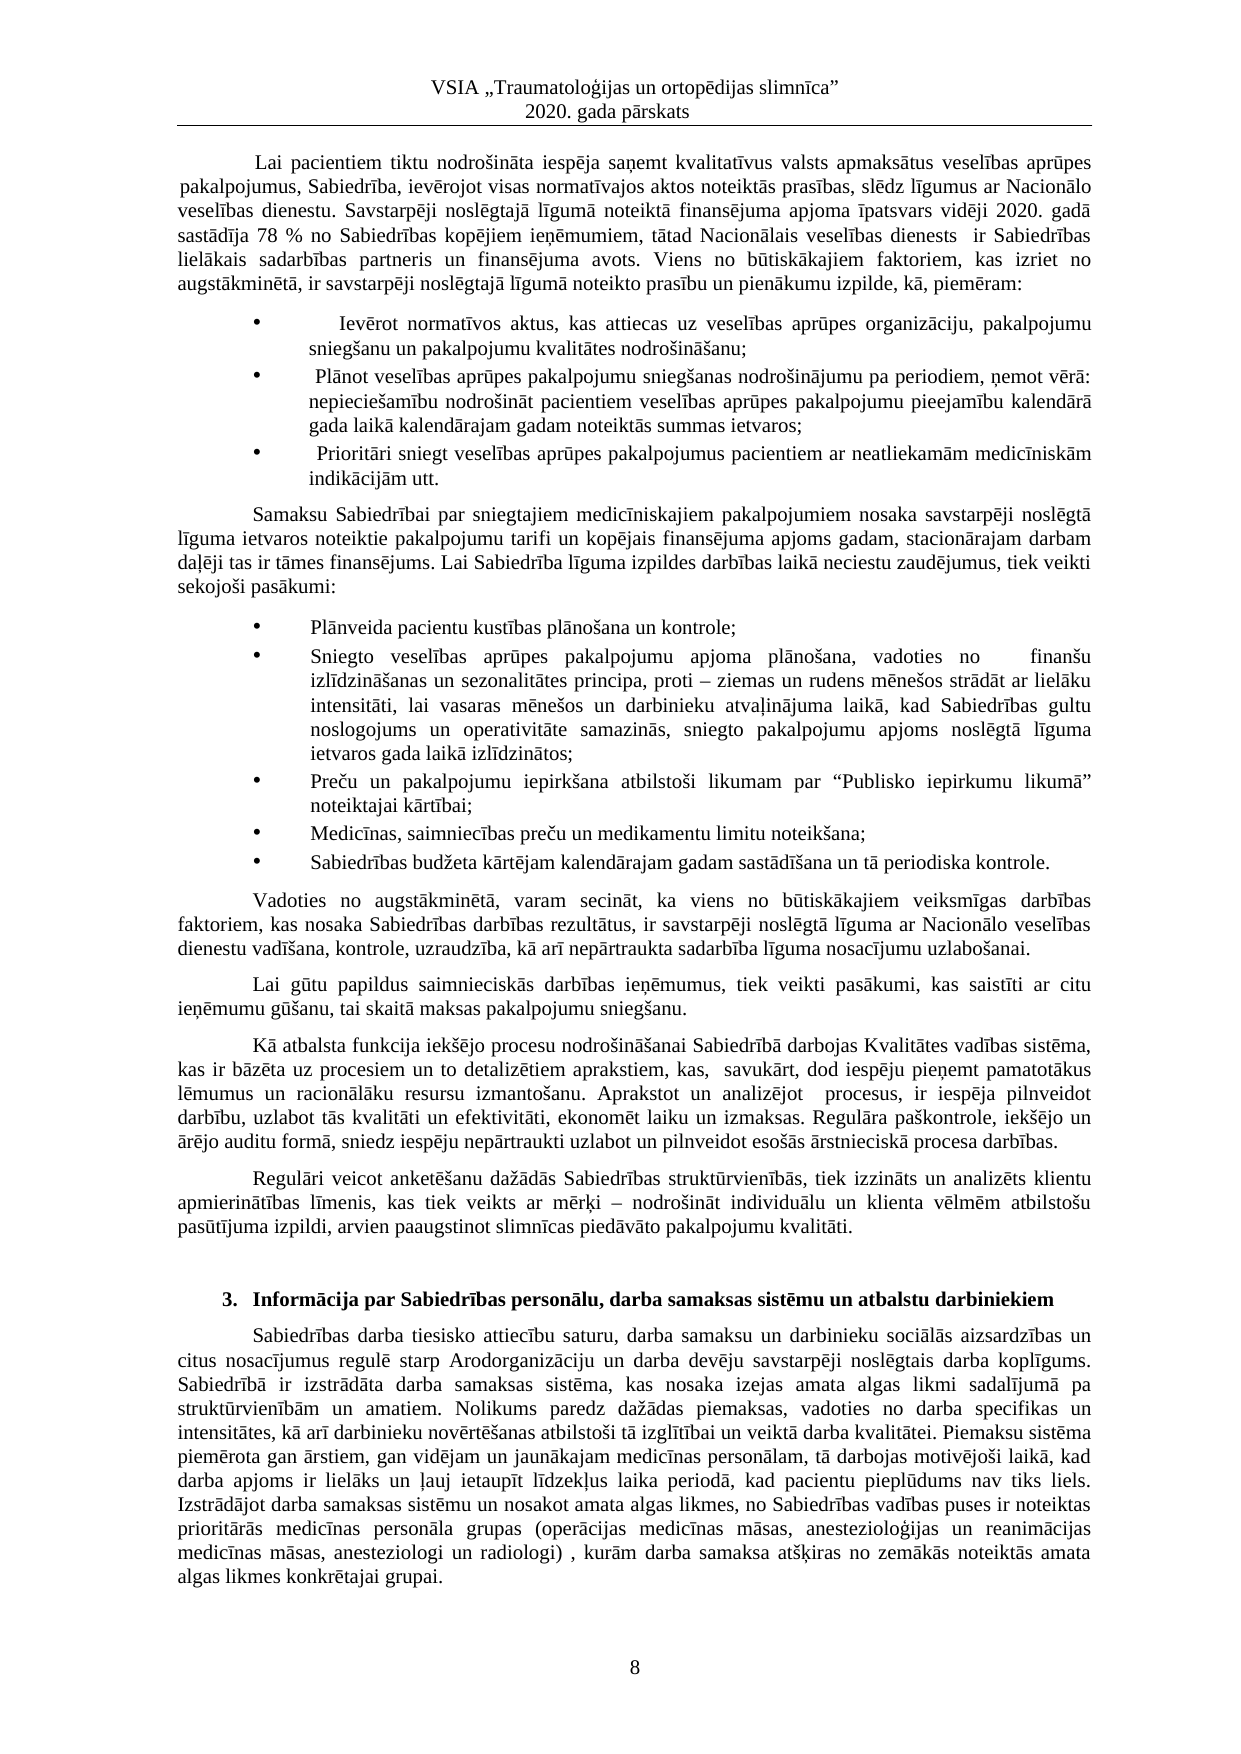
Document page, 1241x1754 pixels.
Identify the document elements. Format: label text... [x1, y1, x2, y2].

list Medicīnas, saimniecības preču un medikamentu limitu noteikšana; [252, 817, 1092, 846]
text Vadoties no augstākminētā, varam secināt, ka viens no būtiskākajiem veiksmīgas darbības faktoriem, kas nosaka Sabiedrības darbības rezultātus, ir savstarpēji noslēgtā līguma ar Nacionālo veselības dienestu vadīšana, kontrole, uzraudzība, kā arī nepārtraukta sadarbība līguma nosacījumu uzlabošanai. [177, 887, 1092, 960]
list Informācija par Sabiedrības personālu, darba samaksas sistēmu un atbalstu darbiniekiem [184, 1287, 1092, 1311]
text Regulāri veicot anketēšanu dažādās Sabiedrības struktūrvienībās, tiek izzināts un analizēts klientu apmierinātības līmenis, kas tiek veikts ar mērķi – nodrošināt individuālu un klienta vēlmēm atbilstošu pasūtījuma izpildi, arvien paaugstinot slimnīcas piedāvāto pakalpojumu kvalitāti. [177, 1166, 1092, 1238]
list Sniegto veselības aprūpes pakalpojumu apjoma plānošana, vadoties no finanšu izlīdzināšanas un sezonalitātes principa, proti – ziemas un rudens mēnešos strādāt ar lielāku intensitāti, lai vasaras mēnešos un darbinieku atvaļinājuma laikā, kad Sabiedrības gultu noslogojums un operativitāte samazinās, sniegto pakalpojumu apjoms noslēgtā līguma ietvaros gada laikā izlīdzinātos; [252, 640, 1092, 765]
text Sabiedrības darba tiesisko attiecību saturu, darba samaksu un darbinieku sociālās aizsardzības un citus nosacījumus regulē starp Arodorganizāciju un darba devēju savstarpēji noslēgtais darba koplīgums. Sabiedrībā ir izstrādāta darba samaksas sistēma, kas nosaka izejas amata algas likmi sadalījumā pa struktūrvienībām un amatiem. Nolikums paredz dažādas piemaksas, vadoties no darba specifikas un intensitātes, kā arī darbinieku novērtēšanas atbilstoši tā izglītībai un veiktā darba kvalitātei. Piemaksu sistēma piemērota gan ārstiem, gan vidējam un jaunākajam medicīnas personālam, tā darbojas motivējoši laikā, kad darba apjoms ir lielāks un ļauj ietaupīt līdzekļus laika periodā, kad pacientu pieplūdums nav tiks liels. Izstrādājot darba samaksas sistēmu un nosakot amata algas likmes, no Sabiedrības vadības puses ir noteiktas prioritārās medicīnas personāla grupas (operācijas medicīnas māsas, anestezioloģijas un reanimācijas medicīnas māsas, anesteziologi un radiologi) , kurām darba samaksa atšķiras no zemākās noteiktās amata algas likmes konkrētajai grupai. [177, 1323, 1092, 1588]
text Lai pacientiem tiktu nodrošināta iespēja saņemt kvalitatīvus valsts apmaksātus veselības aprūpes pakalpojumus, Sabiedrība, ievērojot visas normatīvajos aktos noteiktās prasības, slēdz līgumus ar Nacionālo veselības dienestu. Savstarpēji noslēgtajā līgumā noteiktā finansējuma apjoma īpatsvars vidēji 2020. gadā sastādīja 78 % no Sabiedrības kopējiem ieņēmumiem, tātad Nacionālais veselības dienests ir Sabiedrības lielākais sadarbības partneris un finansējuma avots. Viens no būtiskākajiem faktoriem, kas izriet no augstākminētā, ir savstarpēji noslēgtajā līgumā noteikto prasību un pienākumu izpilde, kā, piemēram: [177, 150, 1092, 295]
text Lai gūtu papildus saimnieciskās darbības ieņēmumus, tiek veikti pasākumi, kas saistīti ar citu ieņēmumu gūšanu, tai skaitā maksas pakalpojumu sniegšanu. [177, 972, 1092, 1020]
text Kā atbalsta funkcija iekšējo procesu nodrošināšanai Sabiedrībā darbojas Kvalitātes vadības sistēma, kas ir bāzēta uz procesiem un to detalizētiem aprakstiem, kas, savukārt, dod iespēju pieņemt pamatotākus lēmumus un racionālāku resursu izmantošanu. Aprakstot un analizējot procesus, ir iespēja pilnveidot darbību, uzlabot tās kvalitāti un efektivitāti, ekonomēt laiku un izmaksas. Regulāra paškontrole, iekšējo un ārējo auditu formā, sniedz iespēju nepārtraukti uzlabot un pilnveidot esošās ārstnieciskā procesa darbības. [177, 1033, 1092, 1153]
list Ievērot normatīvos aktus, kas attiecas uz veselības aprūpes organizāciju, pakalpojumu sniegšanu un pakalpojumu kvalitātes nodrošināšanu; [252, 307, 1092, 360]
list Plānveida pacientu kustības plānošana un kontrole; [252, 611, 1092, 640]
text Samaksu Sabiedrībai par sniegtajiem medicīniskajiem pakalpojumiem nosaka savstarpēji noslēgtā līguma ietvaros noteiktie pakalpojumu tarifi un kopējais finansējuma apjoms gadam, stacionārajam darbam daļēji tas ir tāmes finansējums. Lai Sabiedrība līguma izpildes darbības laikā neciestu zaudējumus, tiek veikti sekojoši pasākumi: [177, 502, 1092, 598]
list Prioritāri sniegt veselības aprūpes pakalpojumus pacientiem ar neatliekamām medicīniskām indikācijām utt. [252, 437, 1092, 490]
list Preču un pakalpojumu iepirkšana atbilstoši likumam par “Publisko iepirkumu likumā” noteiktajai kārtībai; [252, 765, 1092, 817]
list Sabiedrības budžeta kārtējam kalendārajam gadam sastādīšana un tā periodiska kontrole. [252, 846, 1092, 875]
list Plānot veselības aprūpes pakalpojumu sniegšanas nodrošinājumu pa periodiem, ņemot vērā: nepieciešamību nodrošināt pacientiem veselības aprūpes pakalpojumu pieejamību kalendārā gada laikā kalendārajam gadam noteiktās summas ietvaros; [252, 360, 1092, 437]
